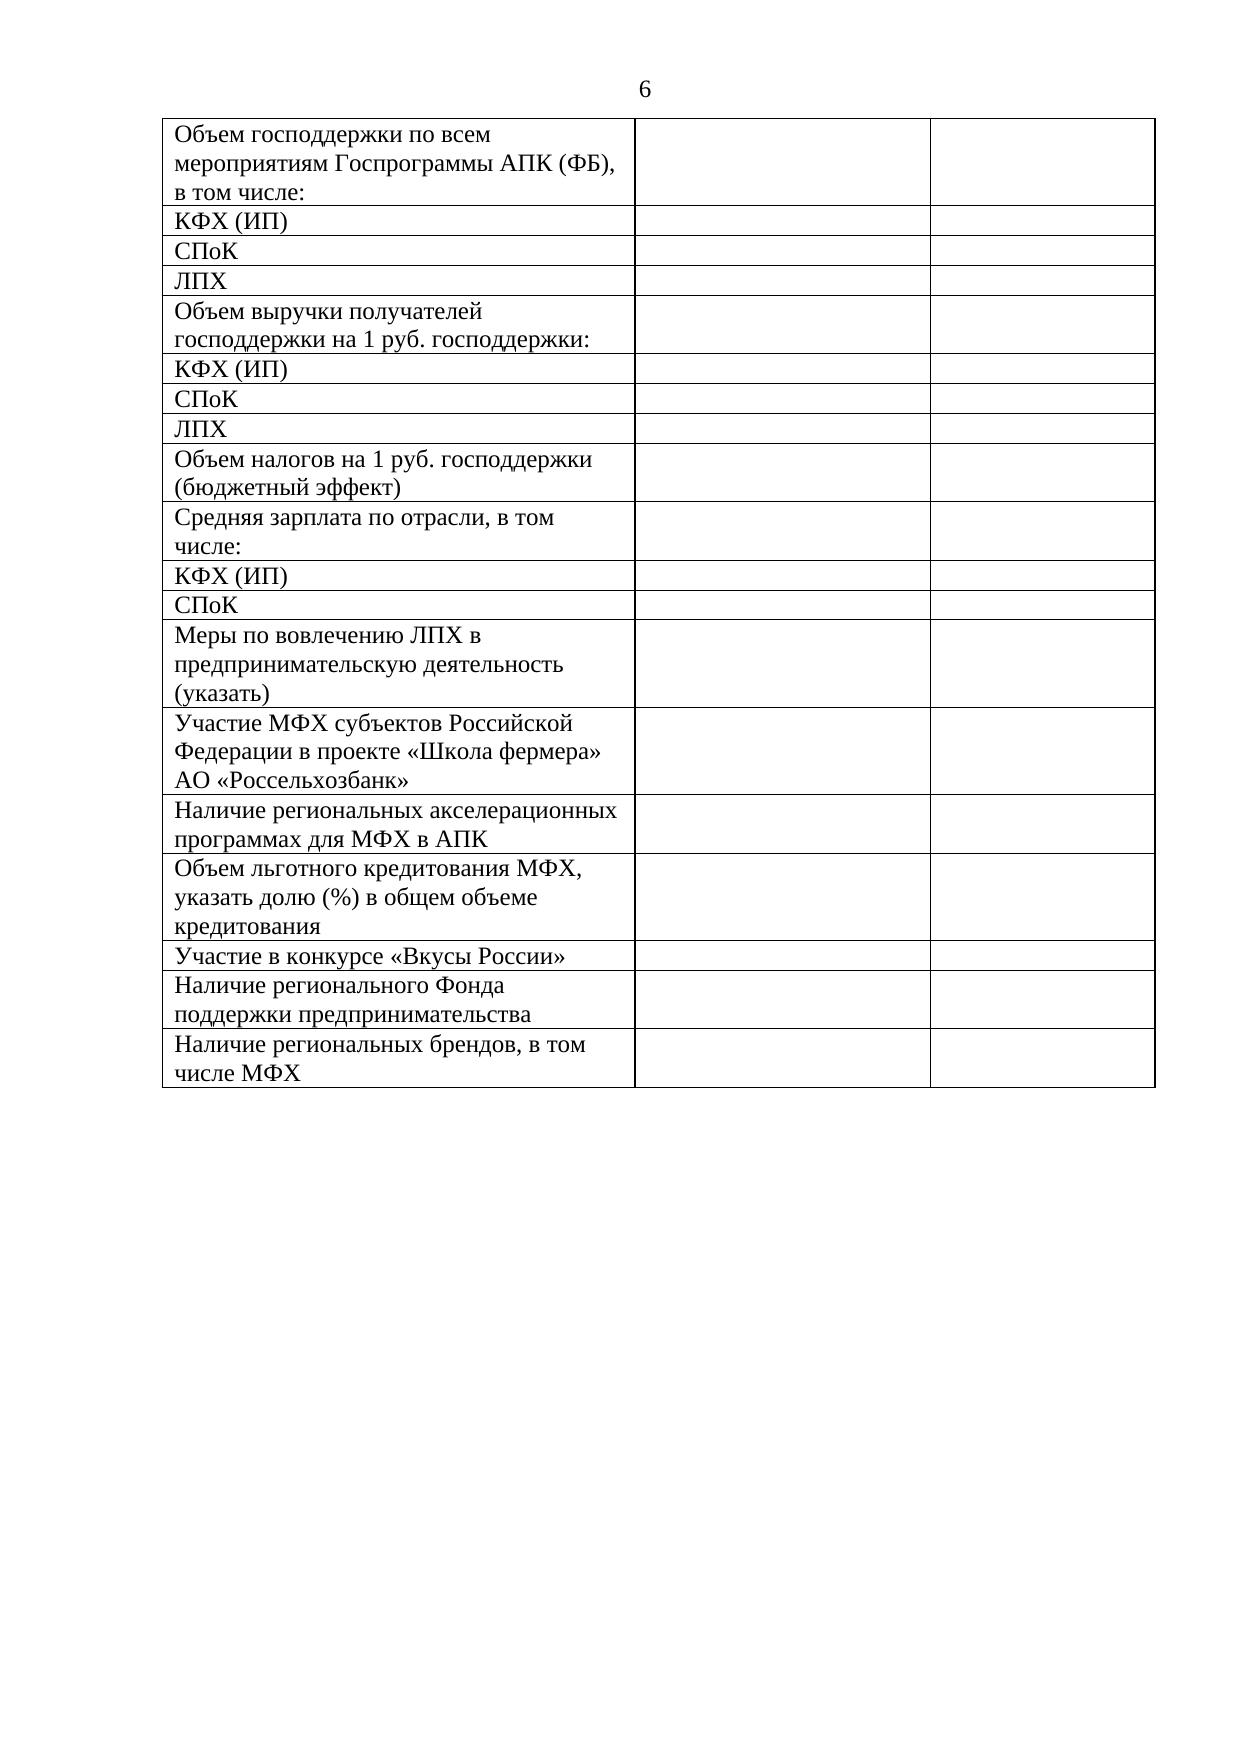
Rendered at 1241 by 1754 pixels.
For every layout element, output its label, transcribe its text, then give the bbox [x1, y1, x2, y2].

table_cell [636, 971, 930, 1028]
table_cell [636, 296, 930, 353]
table_cell [931, 236, 1154, 265]
table_cell [636, 854, 930, 940]
table_cell КФХ (ИП) [163, 561, 634, 589]
table_cell [636, 414, 930, 443]
table_cell [636, 591, 930, 619]
table_cell [931, 620, 1154, 707]
table_cell СПоК [163, 384, 634, 413]
table_cell [636, 354, 930, 383]
table_cell КФХ (ИП) [163, 206, 634, 235]
table_cell [636, 384, 930, 413]
table_cell [931, 119, 1154, 205]
table_cell Участие в конкурсе «Вкусы России» [163, 941, 634, 969]
table_cell [931, 502, 1154, 560]
table_cell [636, 206, 930, 235]
table_cell [931, 708, 1154, 794]
table_cell ЛПХ [163, 414, 634, 443]
table_cell [931, 206, 1154, 235]
table_cell Наличие регионального Фонда поддержки предпринимательства [163, 971, 634, 1028]
table_cell [636, 1029, 930, 1087]
table_cell [931, 1029, 1154, 1087]
table_cell [931, 561, 1154, 589]
table_cell [931, 854, 1154, 940]
table_cell [931, 384, 1154, 413]
table_cell [636, 620, 930, 707]
table_cell [636, 708, 930, 794]
table_cell [636, 444, 930, 501]
table_cell [931, 444, 1154, 501]
table_cell [636, 502, 930, 560]
table_cell ЛПХ [163, 266, 634, 295]
table_cell Объем налогов на 1 руб. господдержки (бюджетный эффект) [163, 444, 634, 501]
table_cell [931, 591, 1154, 619]
table_cell Объем господдержки по всем мероприятиям Госпрограммы АПК (ФБ), в том числе: [163, 119, 634, 205]
table_cell [636, 236, 930, 265]
table_cell [636, 941, 930, 969]
table_cell Наличие региональных брендов, в том числе МФХ [163, 1029, 634, 1087]
table_cell [636, 561, 930, 589]
table_cell [931, 354, 1154, 383]
table_cell [931, 795, 1154, 852]
table_cell [931, 941, 1154, 969]
table_cell [636, 119, 930, 205]
table_cell Средняя зарплата по отрасли, в том числе: [163, 502, 634, 560]
table_cell Объем выручки получателей господдержки на 1 руб. господдержки: [163, 296, 634, 353]
table_cell [931, 414, 1154, 443]
table_cell [931, 296, 1154, 353]
table_cell [931, 266, 1154, 295]
table_cell СПоК [163, 236, 634, 265]
table_cell [636, 795, 930, 852]
table_cell Меры по вовлечению ЛПХ в предпринимательскую деятельность (указать) [163, 620, 634, 707]
table_cell СПоК [163, 591, 634, 619]
table_cell Наличие региональных акселерационных программах для МФХ в АПК [163, 795, 634, 852]
table_cell Объем льготного кредитования МФХ, указать долю (%) в общем объеме кредитования [163, 854, 634, 940]
table_cell [636, 266, 930, 295]
table_cell КФХ (ИП) [163, 354, 634, 383]
table_cell Участие МФХ субъектов Российской Федерации в проекте «Школа фермера» АО «Россельхозбанк» [163, 708, 634, 794]
table_cell [931, 971, 1154, 1028]
